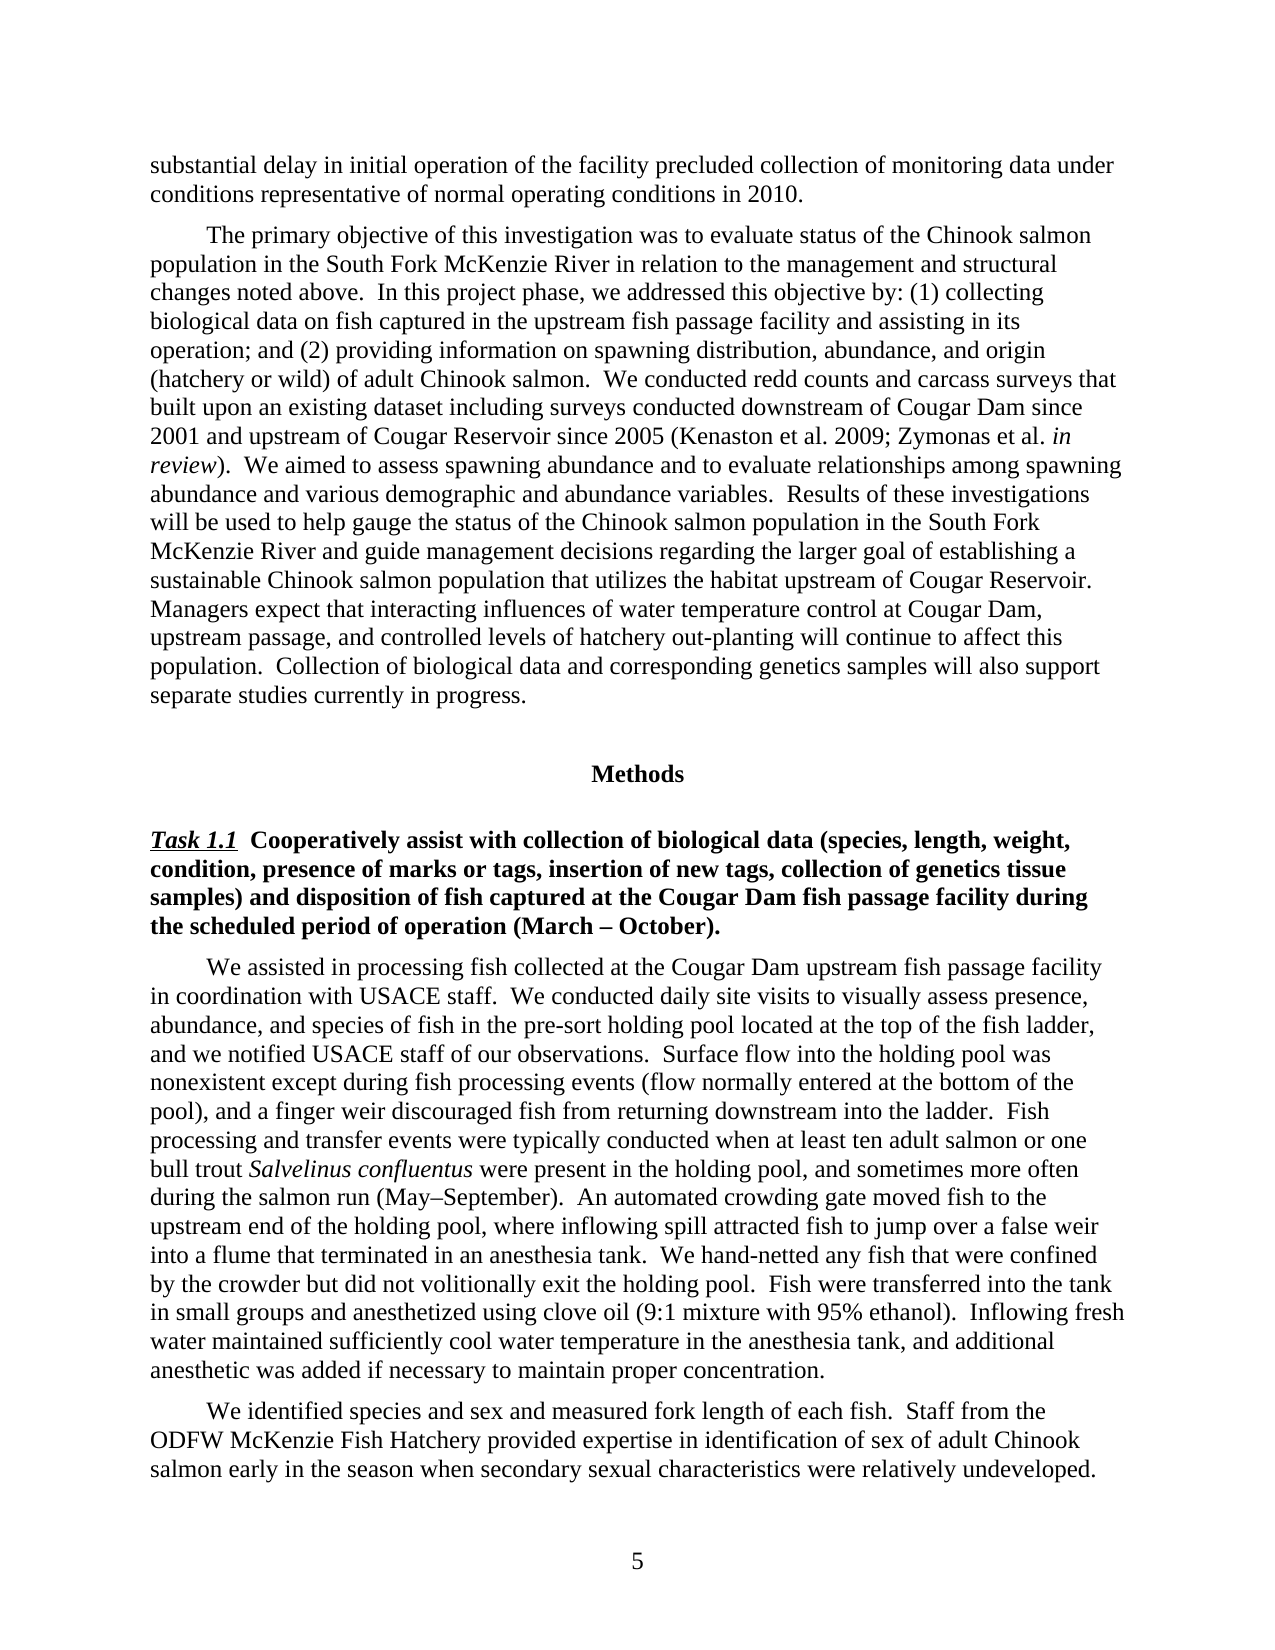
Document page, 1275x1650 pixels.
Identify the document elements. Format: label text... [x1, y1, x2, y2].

subtitle Methods [150, 759, 1125, 787]
text We assisted in processing fish collected at the Cougar Dam upstream fish passage facility in coordination with USACE staff. We conducted daily site visits to visually assess presence, abundance, and species of fish in the pre-sort holding pool located at the top of the fish ladder, and we notified USACE staff of our observations. Surface flow into the holding pool was nonexistent except during fish processing events (flow normally entered at the bottom of the pool), and a finger weir discouraged fish from returning downstream into the ladder. Fish processing and transfer events were typically conducted when at least ten adult salmon or one bull trout Salvelinus confluentus were present in the holding pool, and sometimes more often during the salmon run (May–September). An automated crowding gate moved fish to the upstream end of the holding pool, where inflowing spill attracted fish to jump over a false weir into a flume that terminated in an anesthesia tank. We hand-netted any fish that were confined by the crowder but did not volitionally exit the holding pool. Fish were transferred into the tank in small groups and anesthetized using clove oil (9:1 mixture with 95% ethanol). Inflowing fresh water maintained sufficiently cool water temperature in the anesthesia tank, and additional anesthetic was added if necessary to maintain proper concentration. [150, 952, 1125, 1384]
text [150, 150, 1125, 207]
subtitle Task 1.1 Cooperatively assist with collection of biological data (species, length, weight, condition, presence of marks or tags, insertion of new tags, collection of genetics tissue samples) and disposition of fish captured at the Cougar Dam fish passage facility during the scheduled period of operation (March – October). [150, 825, 1125, 940]
text The primary objective of this investigation was to evaluate status of the Chinook salmon population in the South Fork McKenzie River in relation to the management and structural changes noted above. In this project phase, we addressed this objective by: (1) collecting biological data on fish captured in the upstream fish passage facility and assisting in its operation; and (2) providing information on spawning distribution, abundance, and origin (hatchery or wild) of adult Chinook salmon. We conducted redd counts and carcass surveys that built upon an existing dataset including surveys conducted downstream of Cougar Dam since 2001 and upstream of Cougar Reservoir since 2005 (Kenaston et al. 2009; Zymonas et al. in review). We aimed to assess spawning abundance and to evaluate relationships among spawning abundance and various demographic and abundance variables. Results of these investigations will be used to help gauge the status of the Chinook salmon population in the South Fork McKenzie River and guide management decisions regarding the larger goal of establishing a sustainable Chinook salmon population that utilizes the habitat upstream of Cougar Reservoir. Managers expect that interacting influences of water temperature control at Cougar Dam, upstream passage, and controlled levels of hatchery out-planting will continue to affect this population. Collection of biological data and corresponding genetics samples will also support separate studies currently in progress. [150, 220, 1125, 709]
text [150, 1396, 1125, 1482]
